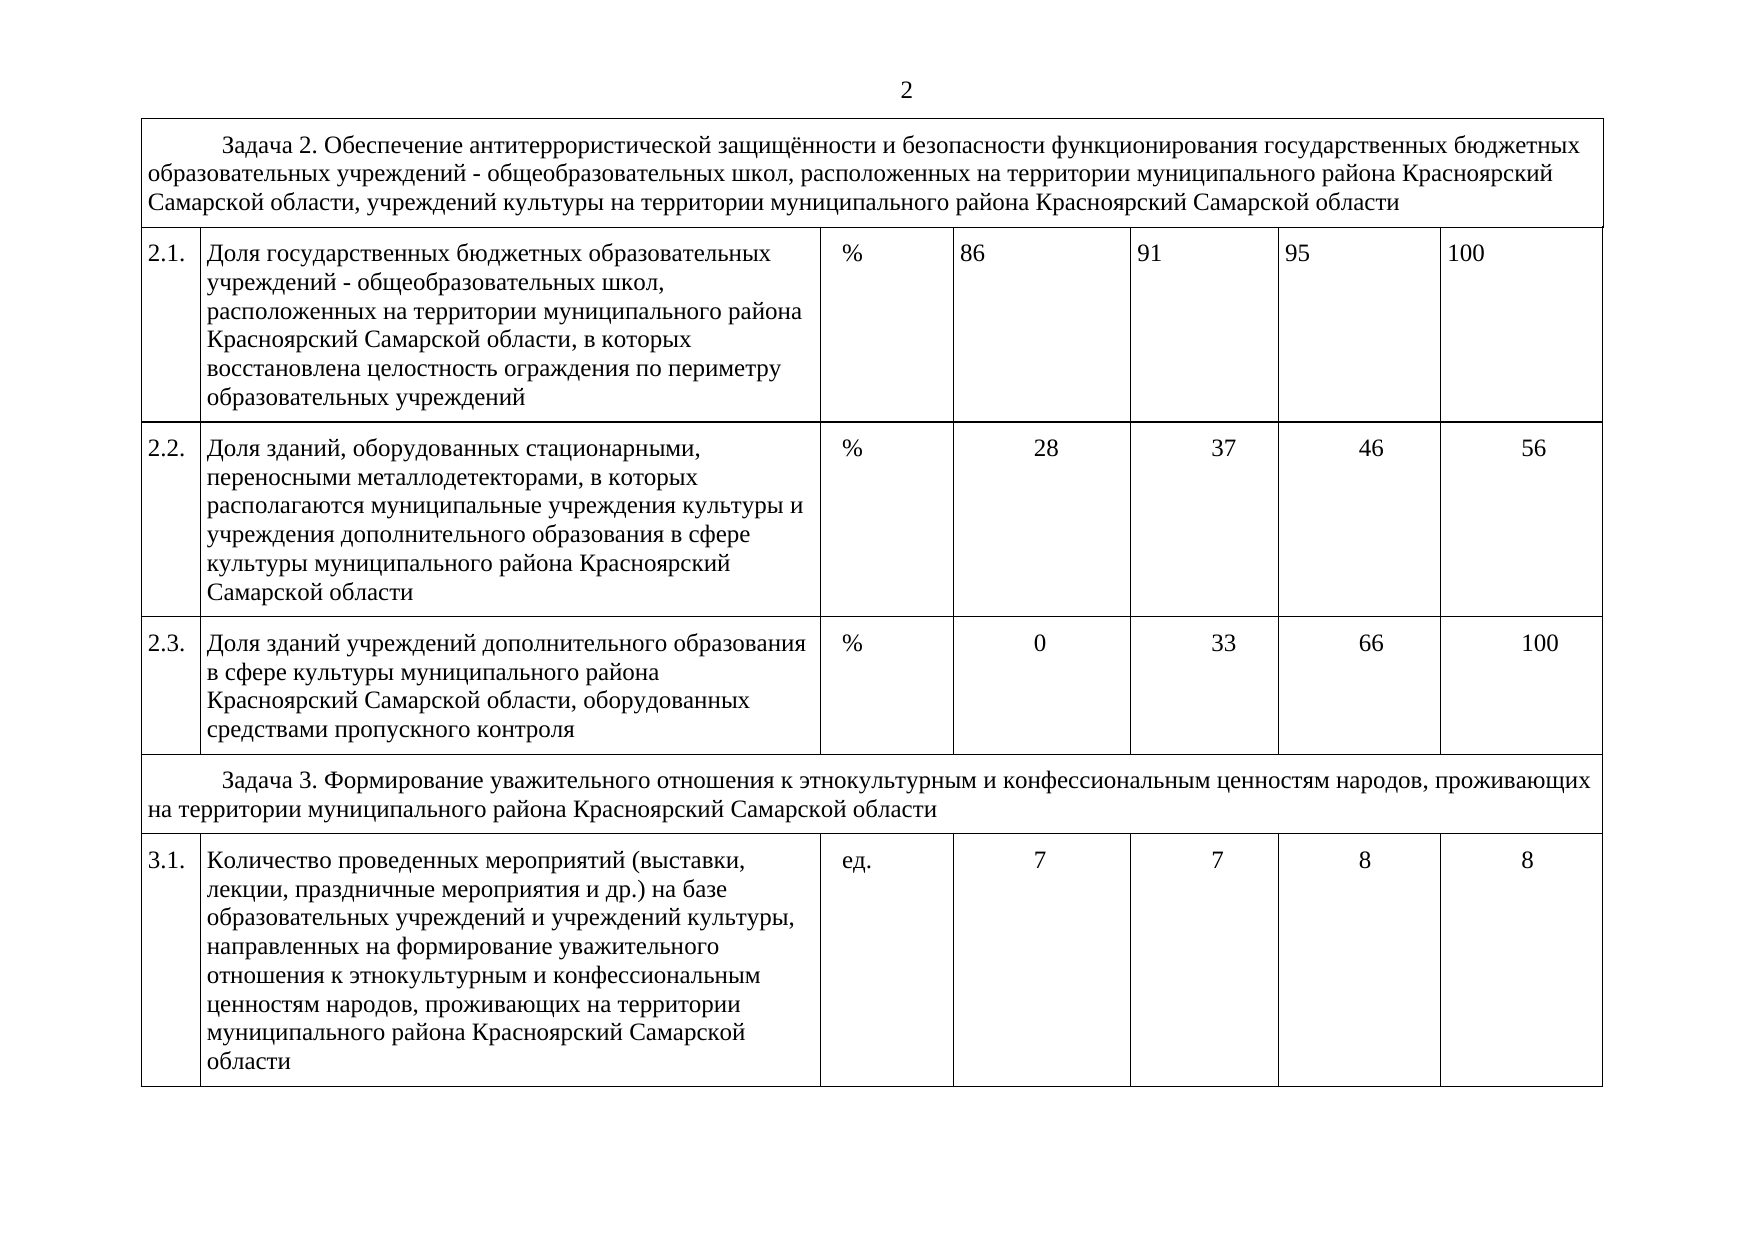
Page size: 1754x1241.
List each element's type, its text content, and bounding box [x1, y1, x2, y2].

table_cell ед. [821, 834, 953, 1086]
table_cell 100 [1441, 617, 1602, 753]
table_cell 100 [1441, 228, 1602, 421]
table_cell 66 [1279, 617, 1440, 753]
table_cell Доля государственных бюджетных образовательных учреждений - общеобразовательных школ, расположенных на территории муниципального района Красноярский Самарской области, в которых восстановлена целостность ограждения по периметру образовательных учреждений [201, 228, 820, 421]
table_cell 37 [1131, 423, 1278, 616]
table_cell 7 [954, 834, 1130, 1086]
table_cell 28 [954, 423, 1130, 616]
table_cell 95 [1279, 228, 1440, 421]
table_cell Задача 3. Формирование уважительного отношения к этнокультурным и конфессиональным ценностям народов, проживающих на территории муниципального района Красноярский Самарской области [142, 755, 1602, 833]
table_cell 8 [1441, 834, 1602, 1086]
table_cell Доля зданий учреждений дополнительного образования в сфере культуры муниципального района Красноярский Самарской области, оборудованных средствами пропускного контроля [201, 617, 820, 753]
table_cell 2.3. [142, 617, 200, 753]
table_cell 0 [954, 617, 1130, 753]
table_cell 86 [954, 228, 1130, 421]
table_cell Доля зданий, оборудованных стационарными, переносными металлодетекторами, в которых располагаются муниципальные учреждения культуры и учреждения дополнительного образования в сфере культуры муниципального района Красноярский Самарской области [201, 423, 820, 616]
table_cell 91 [1131, 228, 1278, 421]
table_cell 2.2. [142, 423, 200, 616]
table_cell 46 [1279, 423, 1440, 616]
table_cell 8 [1279, 834, 1440, 1086]
table_cell % [821, 423, 953, 616]
table_cell Количество проведенных мероприятий (выставки, лекции, праздничные мероприятия и др.) на базе образовательных учреждений и учреждений культуры, направленных на формирование уважительного отношения к этнокультурным и конфессиональным ценностям народов, проживающих на территории муниципального района Красноярский Самарской области [201, 834, 820, 1086]
table_cell 2.1. [142, 228, 200, 421]
table_cell % [821, 228, 953, 421]
table_cell 7 [1131, 834, 1278, 1086]
table_cell Задача 2. Обеспечение антитеррористической защищённости и безопасности функционирования государственных бюджетных образовательных учреждений - общеобразовательных школ, расположенных на территории муниципального района Красноярский Самарской области, учреждений культуры на территории муниципального района Красноярский Самарской области [142, 119, 1603, 227]
table_cell 56 [1441, 423, 1602, 616]
table_cell % [821, 617, 953, 753]
table_cell 3.1. [142, 834, 200, 1086]
table_cell 33 [1131, 617, 1278, 753]
